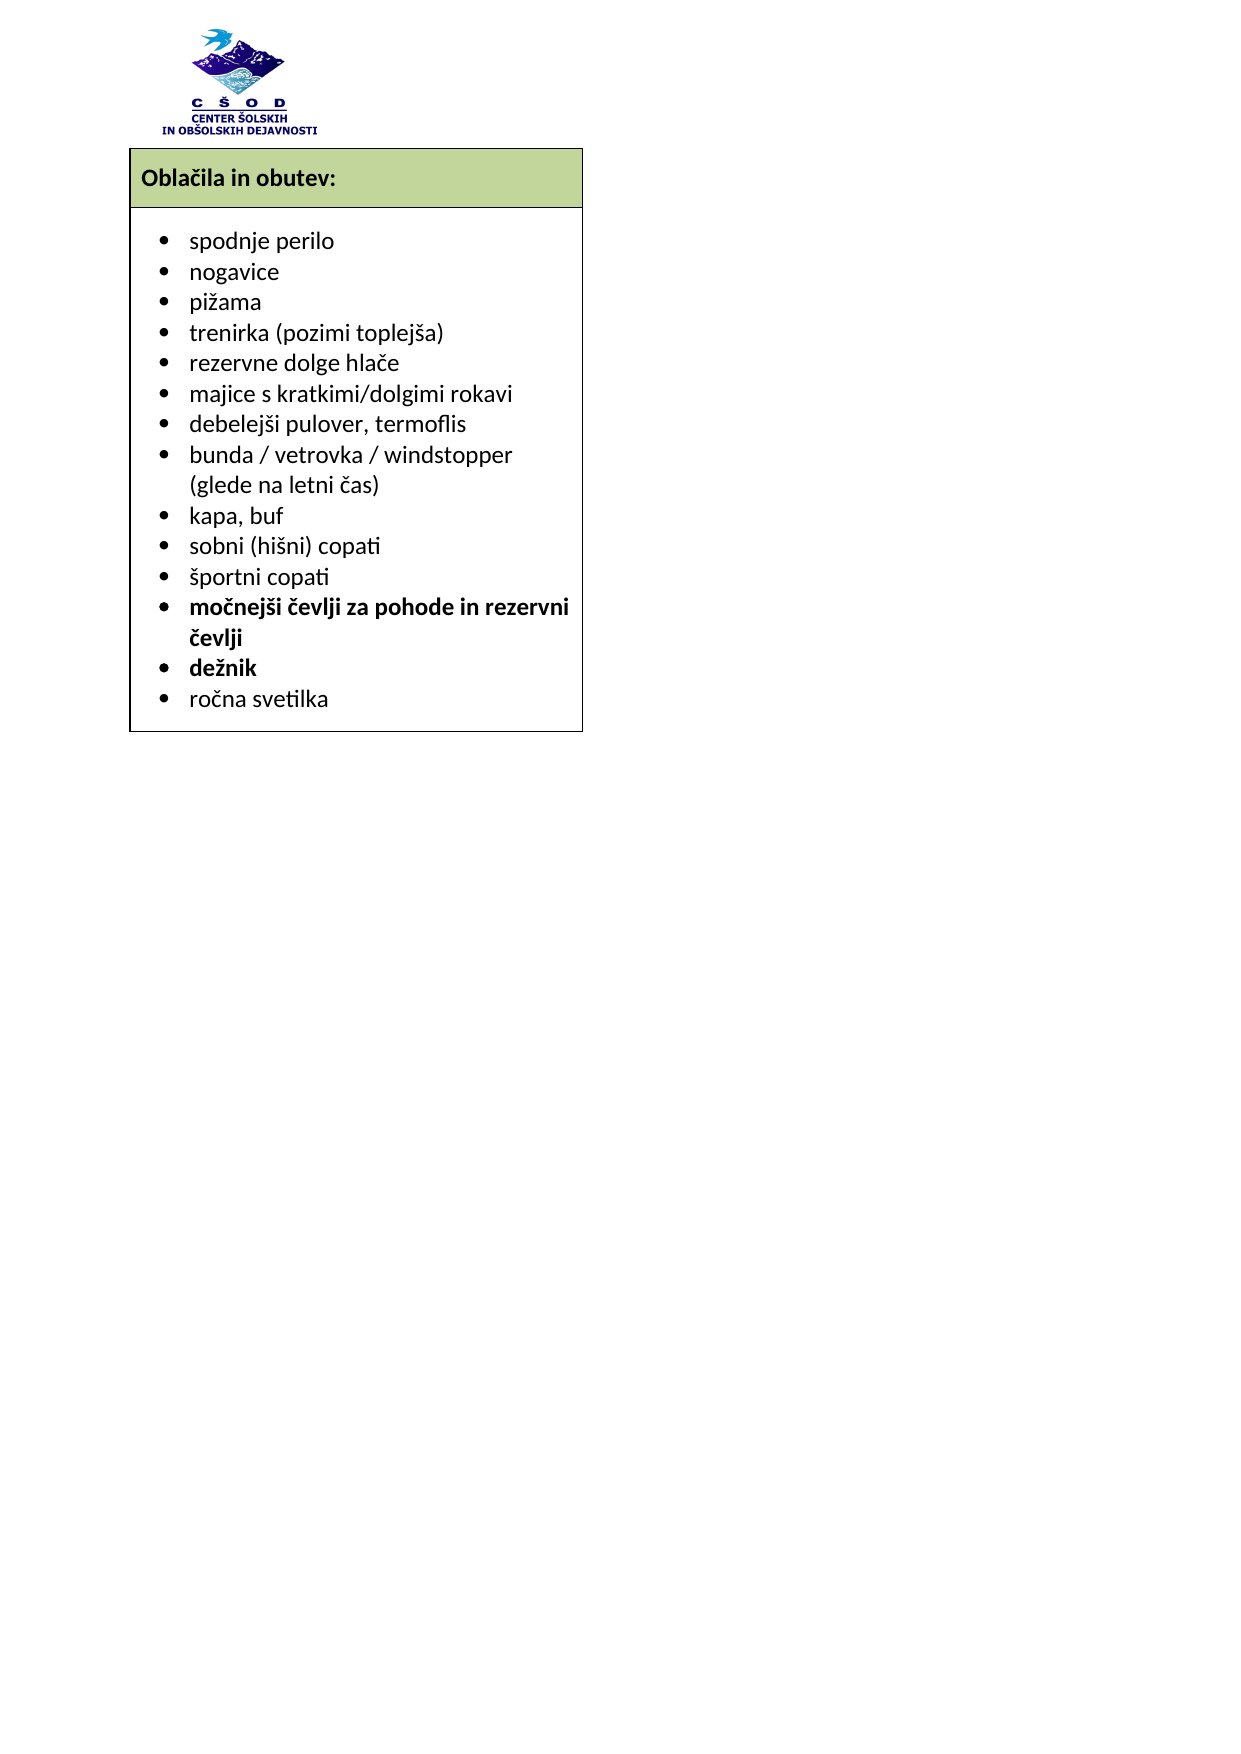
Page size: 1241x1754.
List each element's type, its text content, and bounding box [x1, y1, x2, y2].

table_cell spodnje perilo nogavice pižama trenirka (pozimi toplejša) rezervne dolge hlače majice s kratkimi/dolgimi rokavi debelejši pulover, termoflis bunda / vetrovka / windstopper (glede na letni čas) kapa, buf sobni (hišni) copati športni copati močnejši čevlji za pohode in rezervni čevlji dežnik ročna svetilka [131, 208, 582, 731]
table_header Oblačila in obutev: [131, 149, 582, 207]
picture [162, 29, 317, 136]
